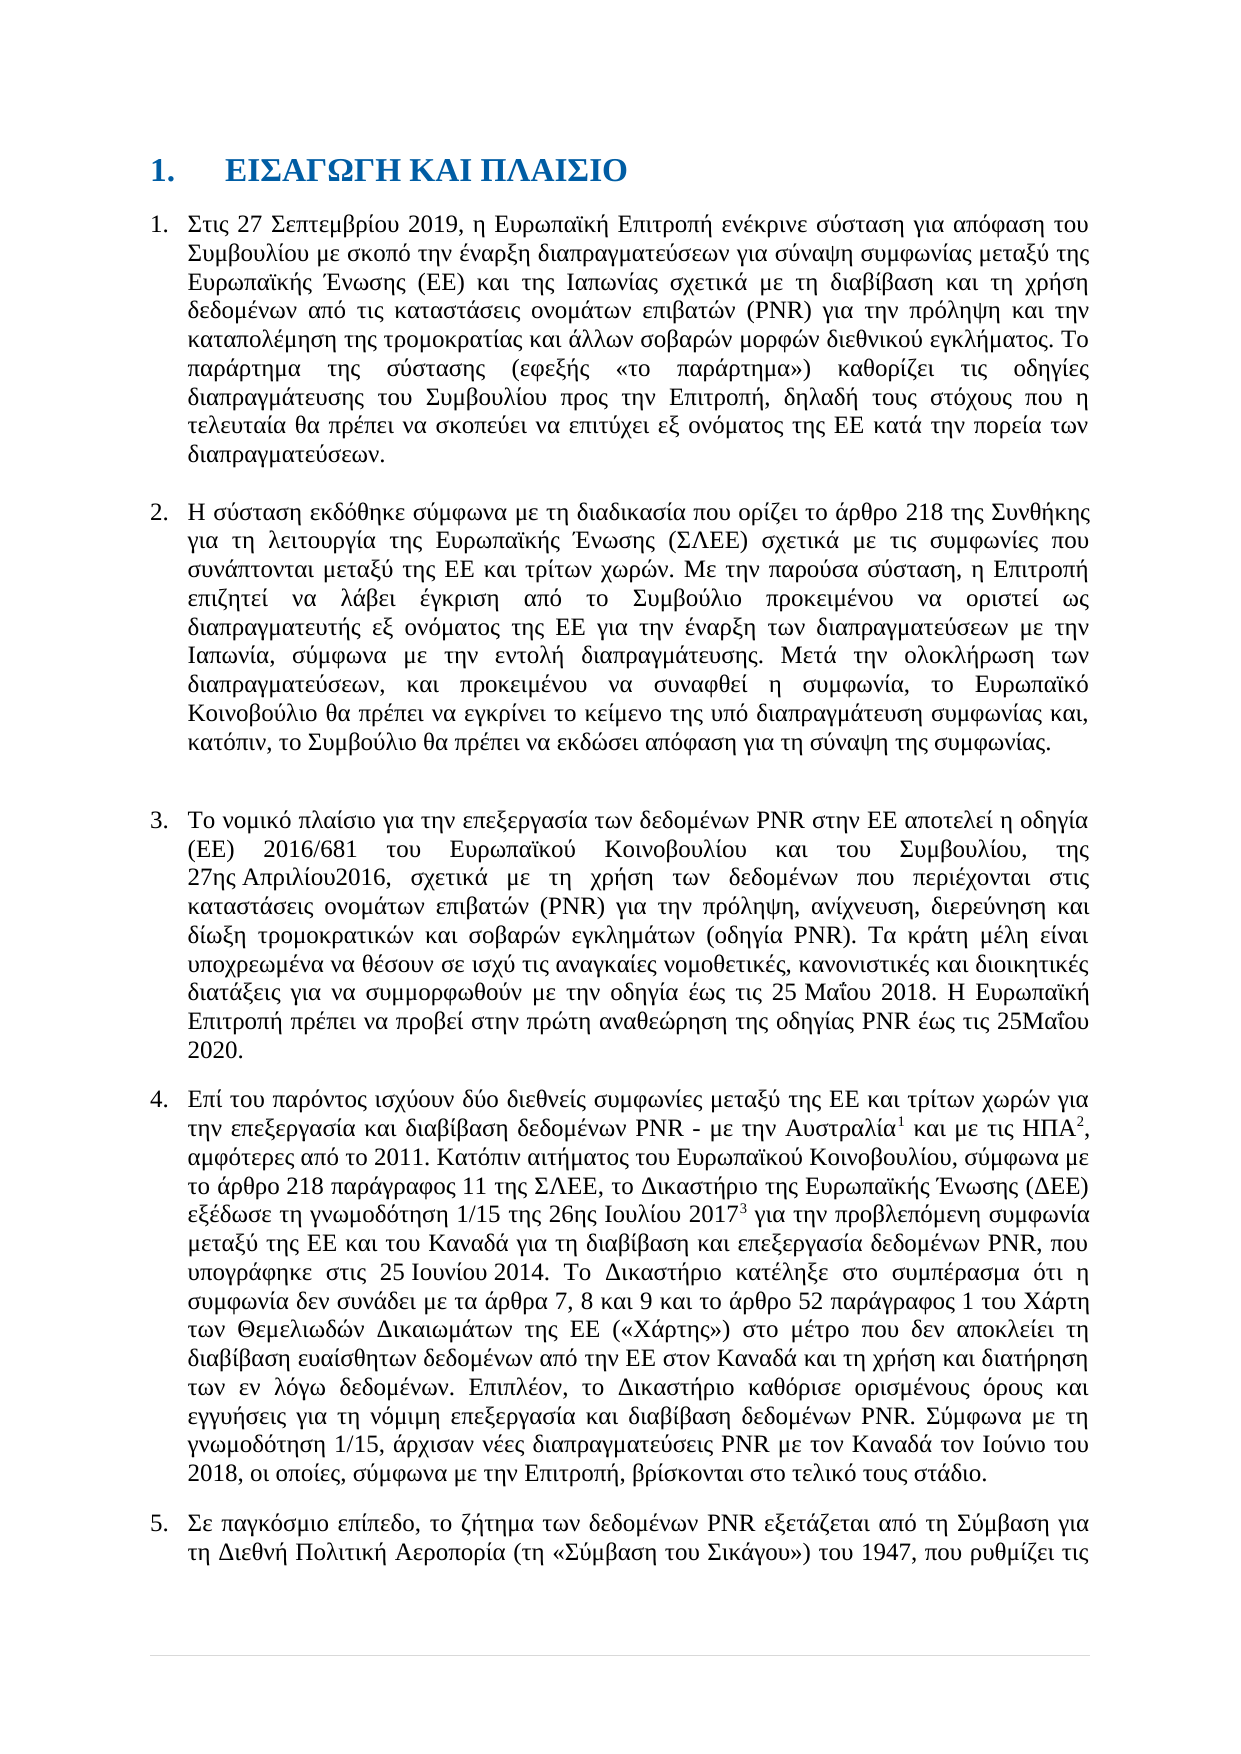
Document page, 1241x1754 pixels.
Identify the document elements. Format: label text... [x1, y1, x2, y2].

list Το νομικό πλαίσιο για την επεξεργασία των δεδομένων PNR στην ΕΕ αποτελεί η οδηγία (EE) 2016/681 του Ευρωπαϊκού Κοινοβουλίου και του Συμβουλίου, της 27ης Απριλίου2016, σχετικά με τη χρήση των δεδομένων που περιέχονται στις καταστάσεις ονομάτων επιβατών (PNR) για την πρόληψη, ανίχνευση, διερεύνηση και δίωξη τρομοκρατικών και σοβαρών εγκλημάτων (οδηγία PNR). Τα κράτη μέλη είναι υποχρεωμένα να θέσουν σε ισχύ τις αναγκαίες νομοθετικές, κανονιστικές και διοικητικές διατάξεις για να συμμορφωθούν με την οδηγία έως τις 25 Μαΐου 2018. Η Ευρωπαϊκή Επιτροπή πρέπει να προβεί στην πρώτη αναθεώρηση της οδηγίας PNR έως τις 25Μαΐου 2020. [150, 805, 1090, 1064]
list Επί του παρόντος ισχύουν δύο διεθνείς συμφωνίες μεταξύ της ΕΕ και τρίτων χωρών για την επεξεργασία και διαβίβαση δεδομένων PNR - με την Αυστραλία και με τις ΗΠΑ, αμφότερες από το 2011. Κατόπιν αιτήματος του Ευρωπαϊκού Κοινοβουλίου, σύμφωνα με το άρθρο 218 παράγραφος 11 της ΣΛΕΕ, το Δικαστήριο της Ευρωπαϊκής Ένωσης (ΔΕΕ) εξέδωσε τη γνωμοδότηση 1/15 της 26ης Ιουλίου 2017 για την προβλεπόμενη συμφωνία μεταξύ της ΕΕ και του Καναδά για τη διαβίβαση και επεξεργασία δεδομένων PNR, που υπογράφηκε στις 25 Ιουνίου 2014. Το Δικαστήριο κατέληξε στο συμπέρασμα ότι η συμφωνία δεν συνάδει με τα άρθρα 7, 8 και 9 και το άρθρο 52 παράγραφος 1 του Χάρτη των Θεμελιωδών Δικαιωμάτων της ΕΕ («Χάρτης») στο μέτρο που δεν αποκλείει τη διαβίβαση ευαίσθητων δεδομένων από την ΕΕ στον Καναδά και τη χρήση και διατήρηση των εν λόγω δεδομένων. Επιπλέον, το Δικαστήριο καθόρισε ορισμένους όρους και εγγυήσεις για τη νόμιμη επεξεργασία και διαβίβαση δεδομένων PNR. Σύμφωνα με τη γνωμοδότηση 1/15, άρχισαν νέες διαπραγματεύσεις PNR με τον Καναδά τον Ιούνιο του 2018, οι οποίες, σύμφωνα με την Επιτροπή, βρίσκονται στο τελικό τους στάδιο. [150, 1084, 1090, 1487]
subtitle ΕΙΣΑΓΩΓΗ ΚΑΙ ΠΛΑΙΣΙΟ [150, 150, 1090, 188]
list Η σύσταση εκδόθηκε σύμφωνα με τη διαδικασία που ορίζει το άρθρο 218 της Συνθήκης για τη λειτουργία της Ευρωπαϊκής Ένωσης (ΣΛΕΕ) σχετικά με τις συμφωνίες που συνάπτονται μεταξύ της ΕΕ και τρίτων χωρών. Με την παρούσα σύσταση, η Επιτροπή επιζητεί να λάβει έγκριση από το Συμβούλιο προκειμένου να οριστεί ως διαπραγματευτής εξ ονόματος της ΕΕ για την έναρξη των διαπραγματεύσεων με την Ιαπωνία, σύμφωνα με την εντολή διαπραγμάτευσης. Μετά την ολοκλήρωση των διαπραγματεύσεων, και προκειμένου να συναφθεί η συμφωνία, το Ευρωπαϊκό Κοινοβούλιο θα πρέπει να εγκρίνει το κείμενο της υπό διαπραγμάτευση συμφωνίας και, κατόπιν, το Συμβούλιο θα πρέπει να εκδώσει απόφαση για τη σύναψη της συμφωνίας. [150, 497, 1090, 755]
list Στις 27 Σεπτεμβρίου 2019, η Ευρωπαϊκή Επιτροπή ενέκρινε σύσταση για απόφαση του Συμβουλίου με σκοπό την έναρξη διαπραγματεύσεων για σύναψη συμφωνίας μεταξύ της Ευρωπαϊκής Ένωσης (ΕΕ) και της Ιαπωνίας σχετικά με τη διαβίβαση και τη χρήση δεδομένων από τις καταστάσεις ονομάτων επιβατών (PNR) για την πρόληψη και την καταπολέμηση της τρομοκρατίας και άλλων σοβαρών μορφών διεθνικού εγκλήματος. Το παράρτημα της σύστασης (εφεξής «το παράρτημα») καθορίζει τις οδηγίες διαπραγμάτευσης του Συμβουλίου προς την Επιτροπή, δηλαδή τους στόχους που η τελευταία θα πρέπει να σκοπεύει να επιτύχει εξ ονόματος της ΕΕ κατά την πορεία των διαπραγματεύσεων. [150, 209, 1090, 468]
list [150, 1508, 1090, 1565]
